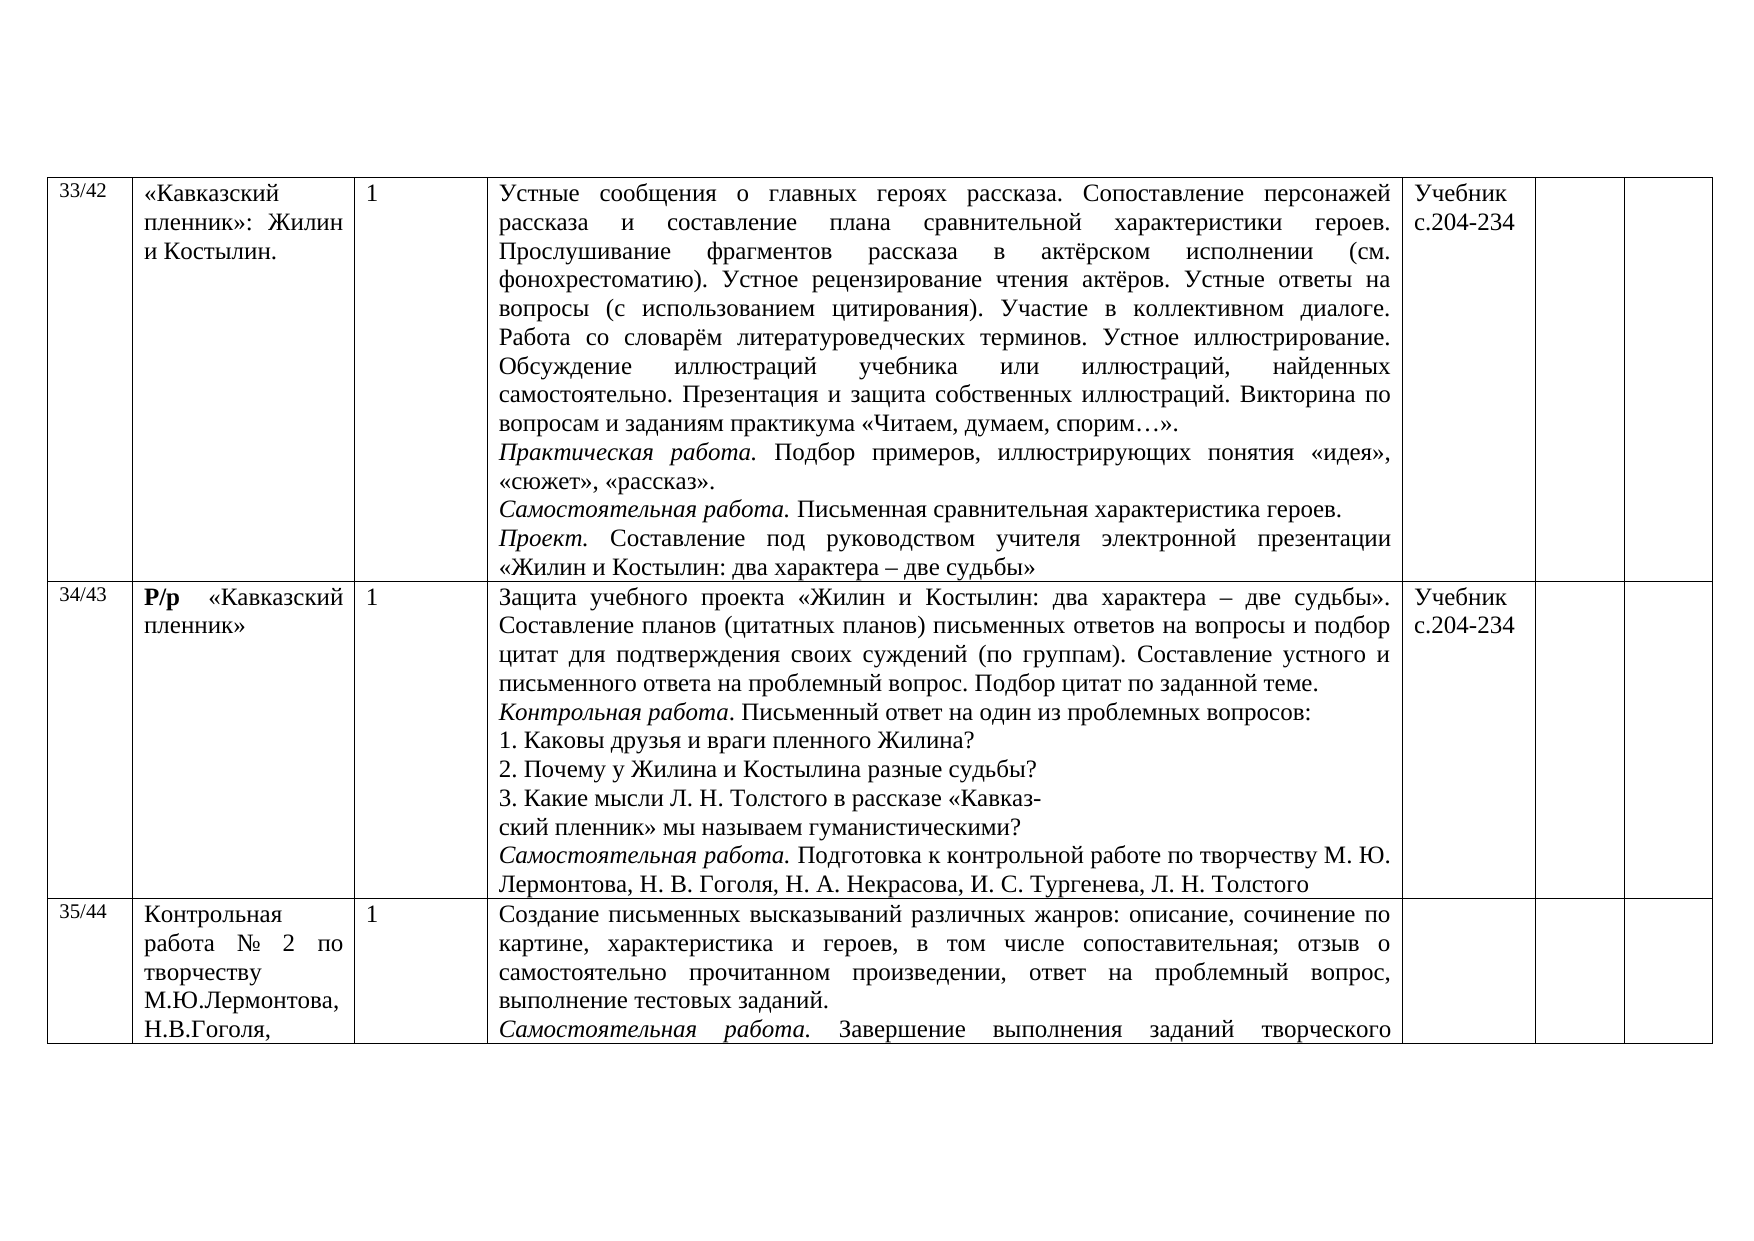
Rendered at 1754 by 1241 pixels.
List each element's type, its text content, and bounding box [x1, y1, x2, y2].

table_cell [1625, 178, 1712, 581]
table_cell Учебник с.204-234 [1403, 178, 1535, 581]
table_cell 1 [355, 899, 487, 1043]
table_cell 35/44 [48, 899, 132, 1043]
table_cell Р/р «Кавказский пленник» [133, 582, 354, 898]
table_cell Устные сообщения о главных героях рассказа. Сопоставление персонажей рассказа и составление плана сравнительной характеристики героев. Прослушивание фрагментов рассказа в актёрском исполнении (см. фонохрестоматию). Устное рецензирование чтения актёров. Устные ответы на вопросы (с использованием цитирования). Участие в коллективном диалоге. Работа со словарём литературоведческих терминов. Устное иллюстрирование. Обсуждение иллюстраций учебника или иллюстраций, найденных самостоятельно. Презентация и защита собственных иллюстраций. Викторина по вопросам и заданиям практикума «Читаем, думаем, спорим…». Практическая работа. Подбор примеров, иллюстрирующих понятия «идея», «сюжет», «рассказ». Самостоятельная работа. Письменная сравнительная характеристика героев. Проект. Составление под руководством учителя электронной презентации «Жилин и Костылин: два характера – две судьбы» [488, 178, 1402, 581]
table_cell [1625, 582, 1712, 898]
table_cell 34/43 [48, 582, 132, 898]
table_cell [1536, 899, 1624, 1043]
table_cell [1403, 899, 1535, 1043]
table_cell [1536, 582, 1624, 898]
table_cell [133, 899, 354, 1043]
table_cell [1536, 178, 1624, 581]
table_cell «Кавказский пленник»: Жилин и Костылин. [133, 178, 354, 581]
table_cell Учебник с.204-234 [1403, 582, 1535, 898]
table_cell Защита учебного проекта «Жилин и Костылин: два характера – две судьбы». Составление планов (цитатных планов) письменных ответов на вопросы и подбор цитат для подтверждения своих суждений (по группам). Составление устного и письменного ответа на проблемный вопрос. Подбор цитат по заданной теме. Контрольная работа. Письменный ответ на один из проблемных вопросов: 1. Каковы друзья и враги пленного Жилина? 2. Почему у Жилина и Костылина разные судьбы? 3. Какие мысли Л. Н. Толстого в рассказе «Кавказ- ский пленник» мы называем гуманистическими? Самостоятельная работа. Подготовка к контрольной работе по творчеству М. Ю. Лермонтова, Н. В. Гоголя, Н. А. Некрасова, И. С. Тургенева, Л. Н. Толстого [488, 582, 1402, 898]
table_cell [488, 899, 1402, 1043]
table_cell 33/42 [48, 178, 132, 581]
table_cell 1 [355, 582, 487, 898]
table_cell [1625, 899, 1712, 1043]
table_cell 1 [355, 178, 487, 581]
